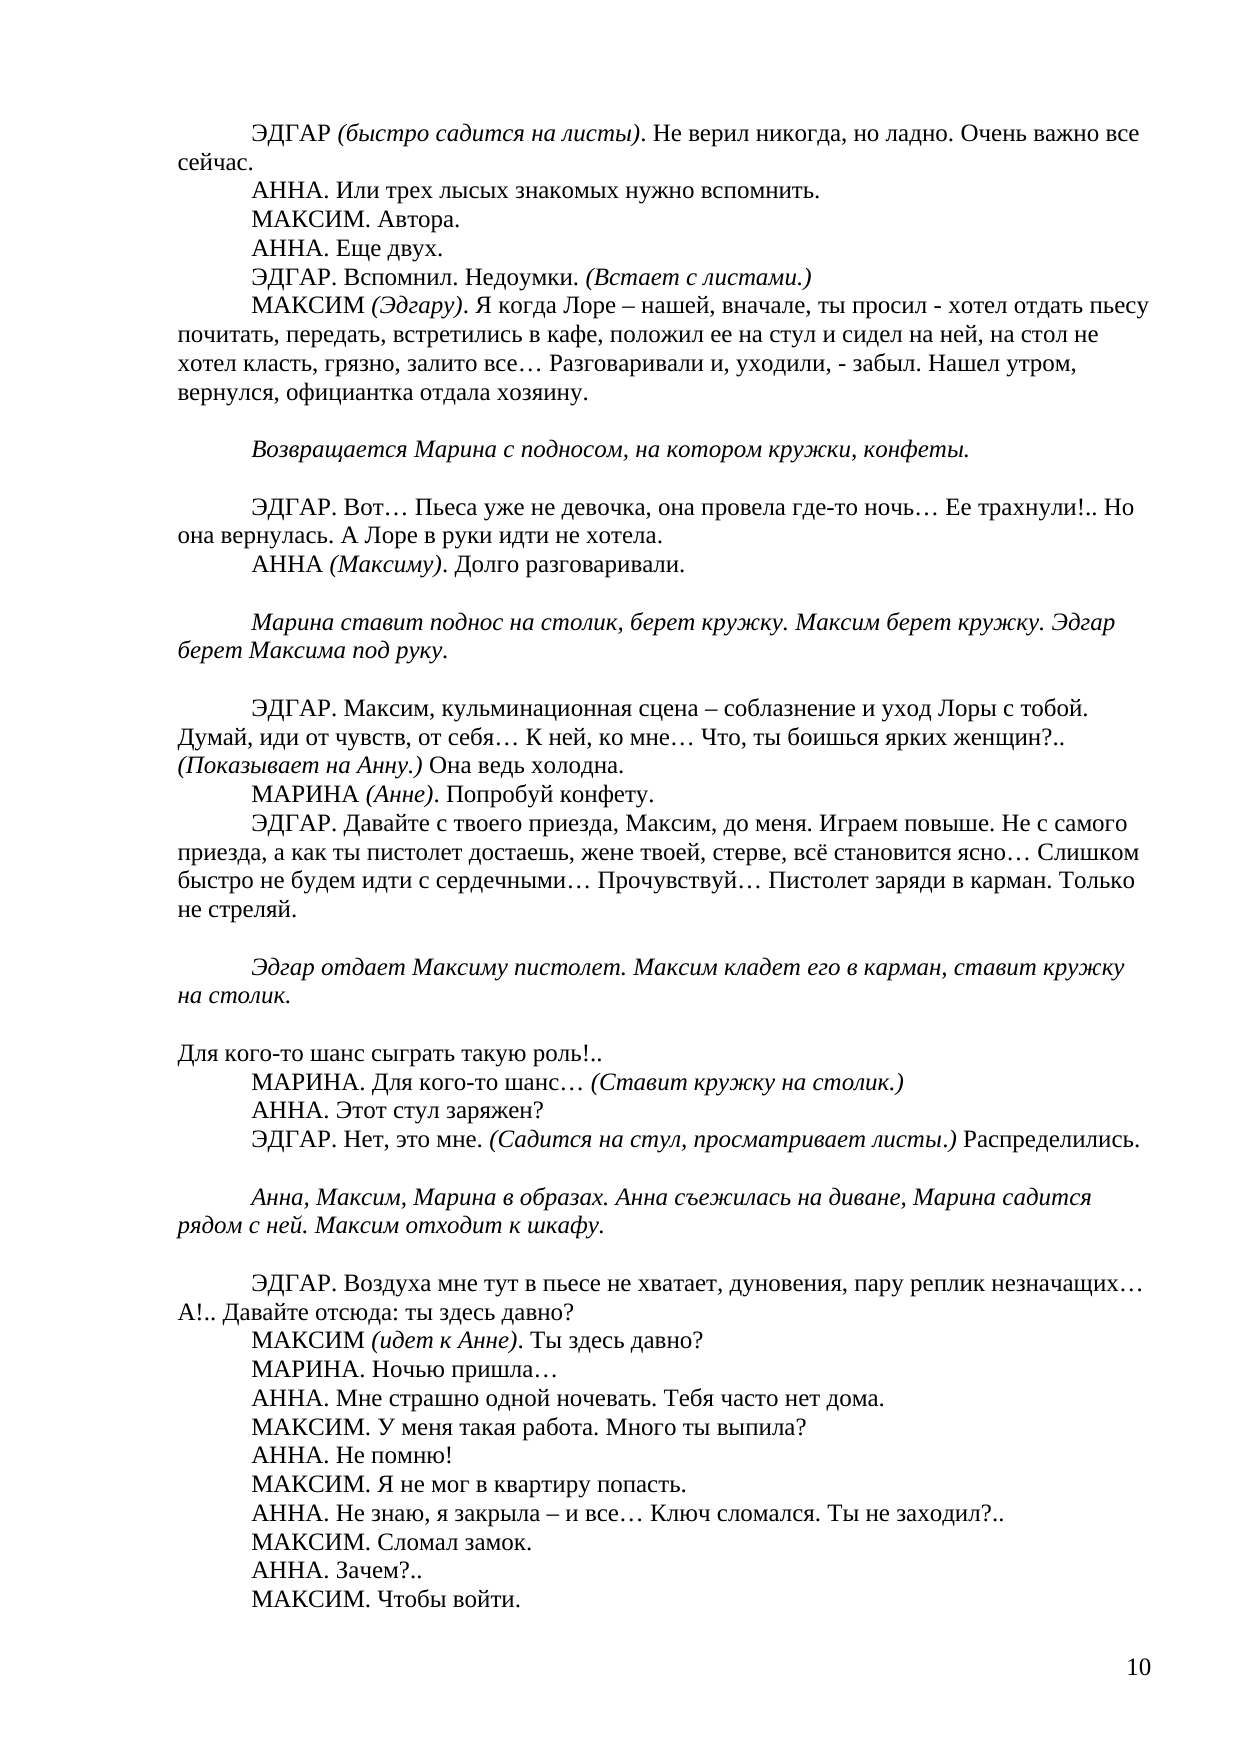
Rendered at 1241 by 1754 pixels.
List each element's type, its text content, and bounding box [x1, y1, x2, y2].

text ЭДГАР. Вспомнил. Недоумки. (Встает с листами.) [177, 262, 1152, 291]
text ЭДГАР. Воздуха мне тут в пьесе не хватает, дуновения, пару реплик незначащих… А!.. Давайте отсюда: ты здесь давно? [177, 1268, 1152, 1326]
text АННА. Не знаю, я закрыла – и все… Ключ сломался. Ты не заходил?.. [177, 1498, 1152, 1527]
text Эдгар отдает Максиму пистолет. Максим кладет его в карман, ставит кружку на столик. [177, 952, 1152, 1009]
text Анна, Максим, Марина в образах. Анна съежилась на диване, Марина садится рядом с ней. Максим отходит к шкафу. [177, 1182, 1152, 1239]
text АННА. Этот стул заряжен? [177, 1096, 1152, 1124]
text ЭДГАР. Давайте с твоего приезда, Максим, до меня. Играем повыше. Не с самого приезда, а как ты пистолет достаешь, жене твоей, стерве, всё становится ясно… Слишком быстро не будем идти с сердечными… Прочувствуй… Пистолет заряди в карман. Только не стреляй. [177, 808, 1152, 923]
text АННА. Мне страшно одной ночевать. Тебя часто нет дома. [177, 1383, 1152, 1412]
text МАКСИМ (Эдгару). Я когда Лоре – нашей, вначале, ты просил - хотел отдать пьесу почитать, передать, встретились в кафе, положил ее на стул и сидел на ней, на стол не хотел класть, грязно, залито все… Разговаривали и, уходили, - забыл. Нашел утром, вернулся, официантка отдала хозяину. [177, 291, 1152, 406]
text ЭДГАР. Нет, это мне. (Садится на стул, просматривает листы.) Распределились. [177, 1124, 1152, 1153]
text МАКСИМ. Чтобы войти. [177, 1584, 1152, 1613]
text МАКСИМ. Я не мог в квартиру попасть. [177, 1469, 1152, 1498]
text Возвращается Марина с подносом, на котором кружки, конфеты. [177, 434, 1152, 463]
text АННА. Зачем?.. [177, 1556, 1152, 1584]
text АННА. Или трех лысых знакомых нужно вспомнить. [177, 176, 1152, 204]
text АННА (Максиму). Долго разговаривали. [177, 549, 1152, 578]
text ЭДГАР. Максим, кульминационная сцена – соблазнение и уход Лоры с тобой. Думай, иди от чувств, от себя… К ней, ко мне… Что, ты боишься ярких женщин?.. (Показывает на Анну.) Она ведь холодна. [177, 693, 1152, 779]
text АННА. Еще двух. [177, 233, 1152, 262]
text Марина ставит поднос на столик, берет кружку. Максим берет кружку. Эдгар берет Максима под руку. [177, 607, 1152, 664]
text МАРИНА. Для кого-то шанс… (Ставит кружку на столик.) [177, 1067, 1152, 1096]
text МАРИНА (Анне). Попробуй конфету. [177, 779, 1152, 808]
text МАКСИМ. Автора. [177, 204, 1152, 233]
text МАКСИМ. У меня такая работа. Много ты выпила? [177, 1412, 1152, 1441]
text МАКСИМ. Сломал замок. [177, 1527, 1152, 1556]
text Для кого-то шанс сыграть такую роль!.. [177, 1038, 1152, 1067]
text МАРИНА. Ночью пришла… [177, 1354, 1152, 1383]
text ЭДГАР (быстро садится на листы). Не верил никогда, но ладно. Очень важно все сейчас. [177, 118, 1152, 176]
text ЭДГАР. Вот… Пьеса уже не девочка, она провела где-то ночь… Ее трахнули!.. Но она вернулась. А Лоре в руки идти не хотела. [177, 492, 1152, 549]
text МАКСИМ (идет к Анне). Ты здесь давно? [177, 1326, 1152, 1354]
text АННА. Не помню! [177, 1441, 1152, 1469]
